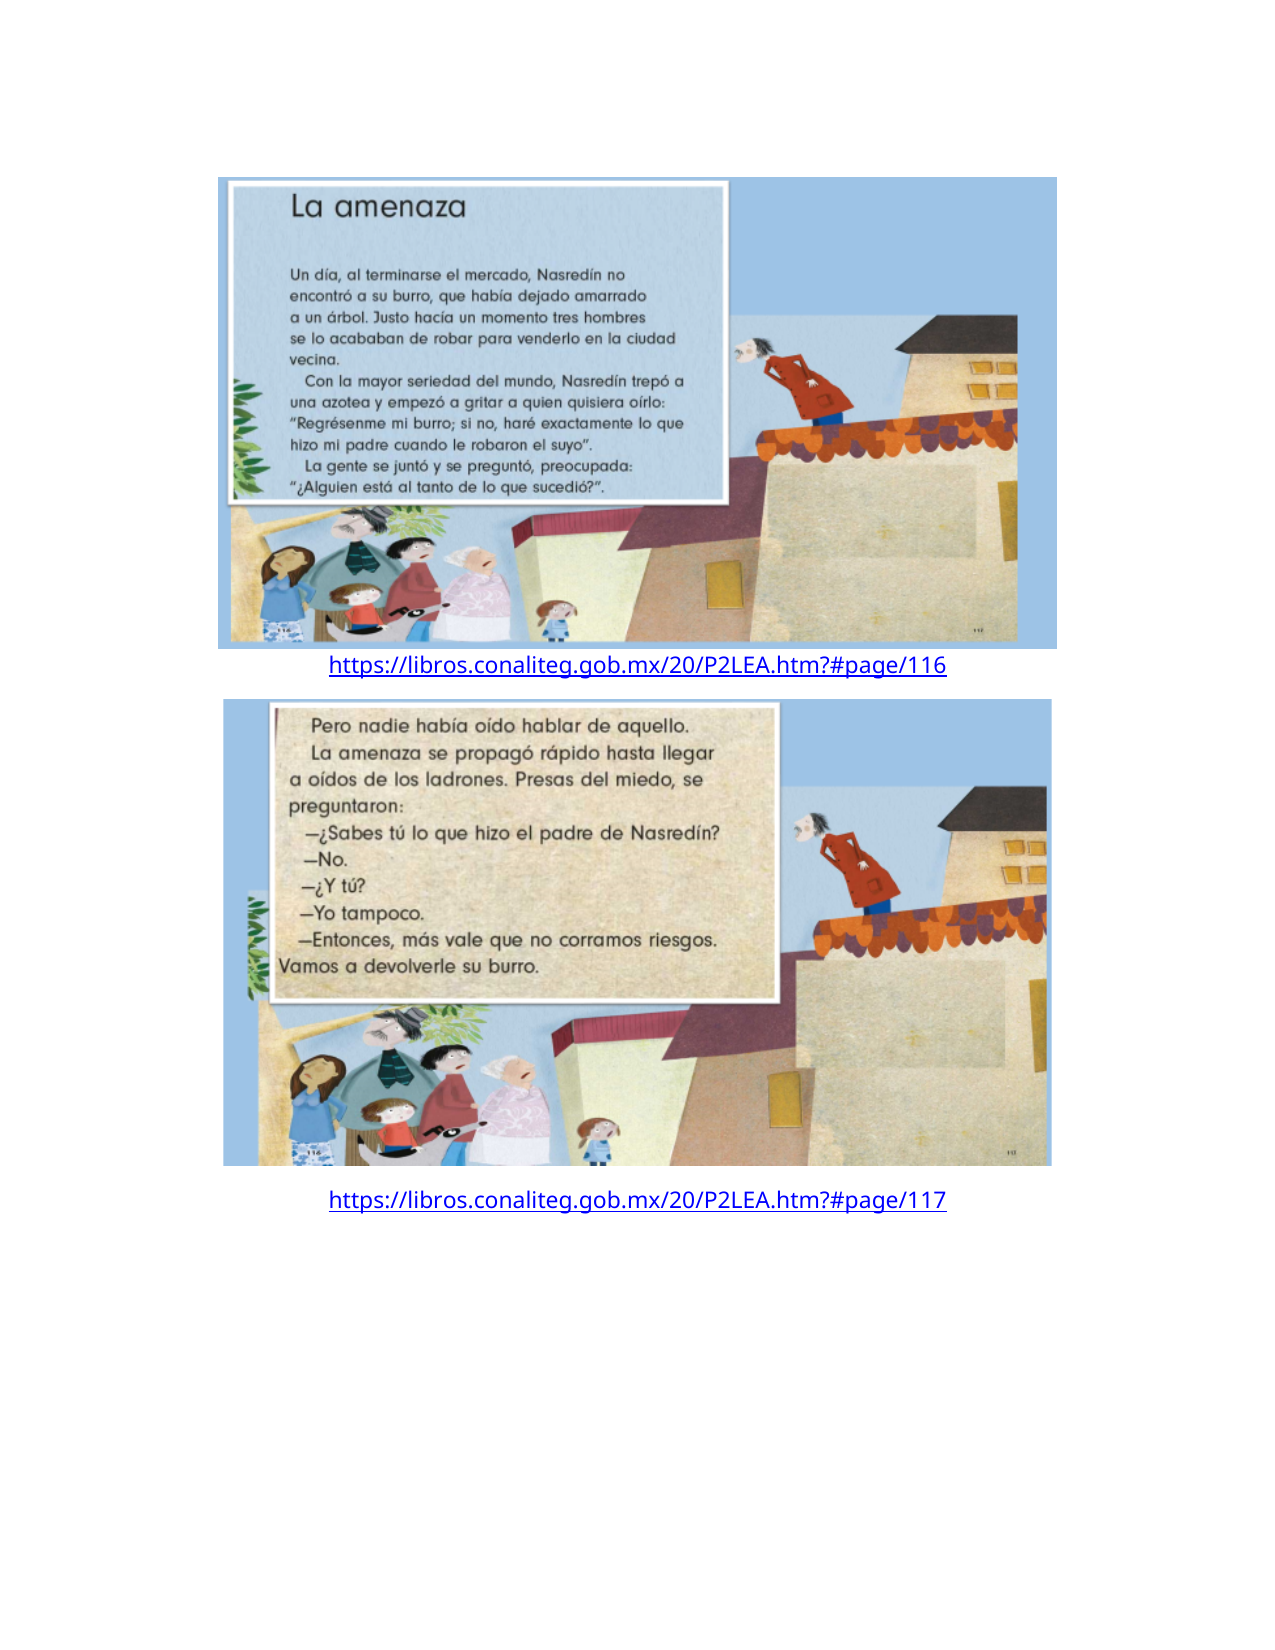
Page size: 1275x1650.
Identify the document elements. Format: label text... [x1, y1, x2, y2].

text https://libros.conaliteg.gob.mx/20/P2LEA.htm?#page/116 [148, 649, 1127, 680]
text https://libros.conaliteg.gob.mx/20/P2LEA.htm?#page/117 [148, 1184, 1127, 1216]
picture [218, 177, 1057, 649]
picture [223, 699, 1052, 1166]
